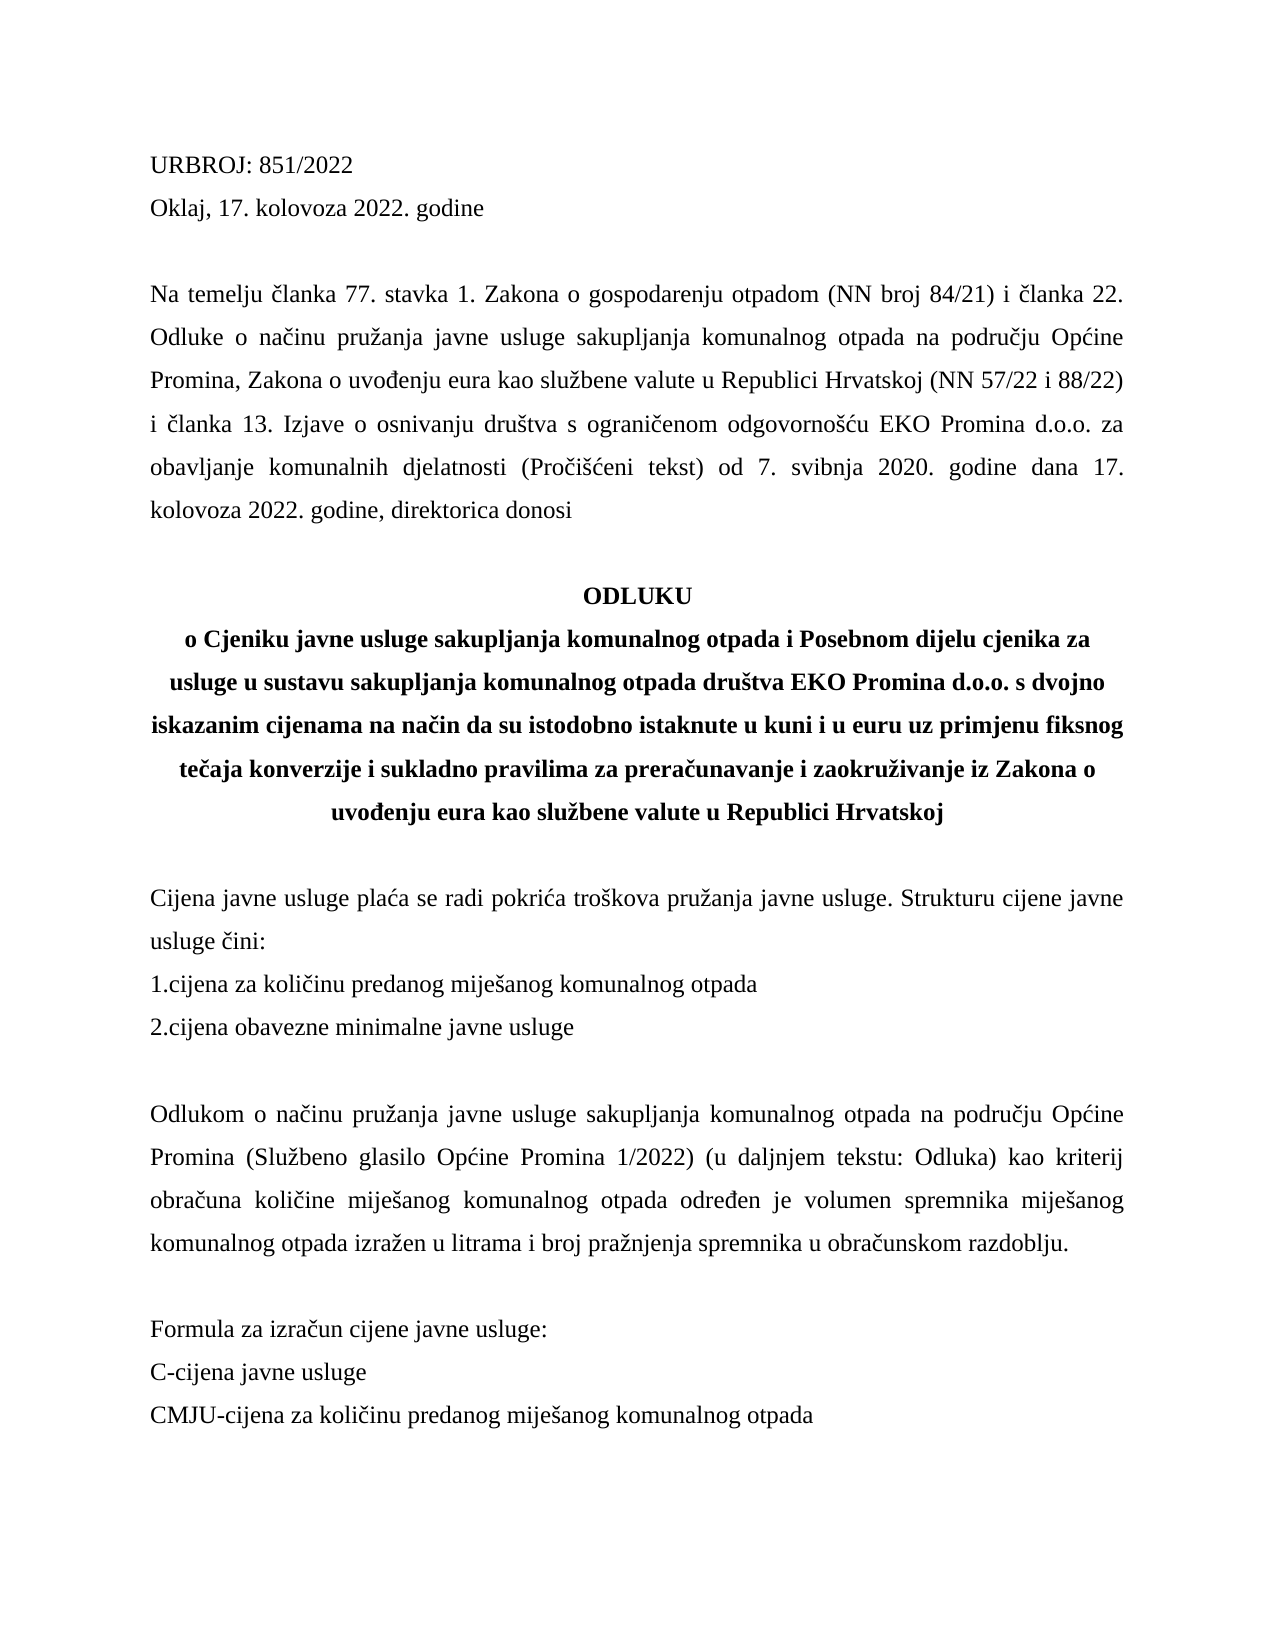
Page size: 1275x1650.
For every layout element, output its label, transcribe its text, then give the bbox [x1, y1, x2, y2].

text 1.cijena za količinu predanog miješanog komunalnog otpada [150, 969, 1125, 998]
text URBROJ: 851/2022 [150, 150, 1125, 179]
text C-cijena javne usluge [150, 1357, 1125, 1386]
text 2.cijena obavezne minimalne javne usluge [150, 1012, 1125, 1041]
text ODLUKU [150, 581, 1125, 610]
text Oklaj, 17. kolovoza 2022. godine [150, 193, 1125, 222]
text Na temelju članka 77. stavka 1. Zakona o gospodarenju otpadom (NN broj 84/21) i članka 22. Odluke o načinu pružanja javne usluge sakupljanja komunalnog otpada na području Općine Promina, Zakona o uvođenju eura kao službene valute u Republici Hrvatskoj (NN 57/22 i 88/22) i članka 13. Izjave o osnivanju društva s ograničenom odgovornošću EKO Promina d.o.o. za obavljanje komunalnih djelatnosti (Pročišćeni tekst) od 7. svibnja 2020. godine dana 17. kolovoza 2022. godine, direktorica donosi [150, 279, 1125, 524]
text o Cjeniku javne usluge sakupljanja komunalnog otpada i Posebnom dijelu cjenika za usluge u sustavu sakupljanja komunalnog otpada društva EKO Promina d.o.o. s dvojno iskazanim cijenama na način da su istodobno istaknute u kuni i u euru uz primjenu fiksnog tečaja konverzije i sukladno pravilima za preračunavanje i zaokruživanje iz Zakona o uvođenju eura kao službene valute u Republici Hrvatskoj [150, 624, 1125, 826]
text Odlukom o načinu pružanja javne usluge sakupljanja komunalnog otpada na području Općine Promina (Službeno glasilo Općine Promina 1/2022) (u daljnjem tekstu: Odluka) kao kriterij obračuna količine miješanog komunalnog otpada određen je volumen spremnika miješanog komunalnog otpada izražen u litrama i broj pražnjenja spremnika u obračunskom razdoblju. [150, 1099, 1125, 1257]
text Formula za izračun cijene javne usluge: [150, 1314, 1125, 1343]
text CMJU-cijena za količinu predanog miješanog komunalnog otpada [150, 1401, 1125, 1429]
text Cijena javne usluge plaća se radi pokrića troškova pružanja javne usluge. Strukturu cijene javne usluge čini: [150, 883, 1125, 955]
